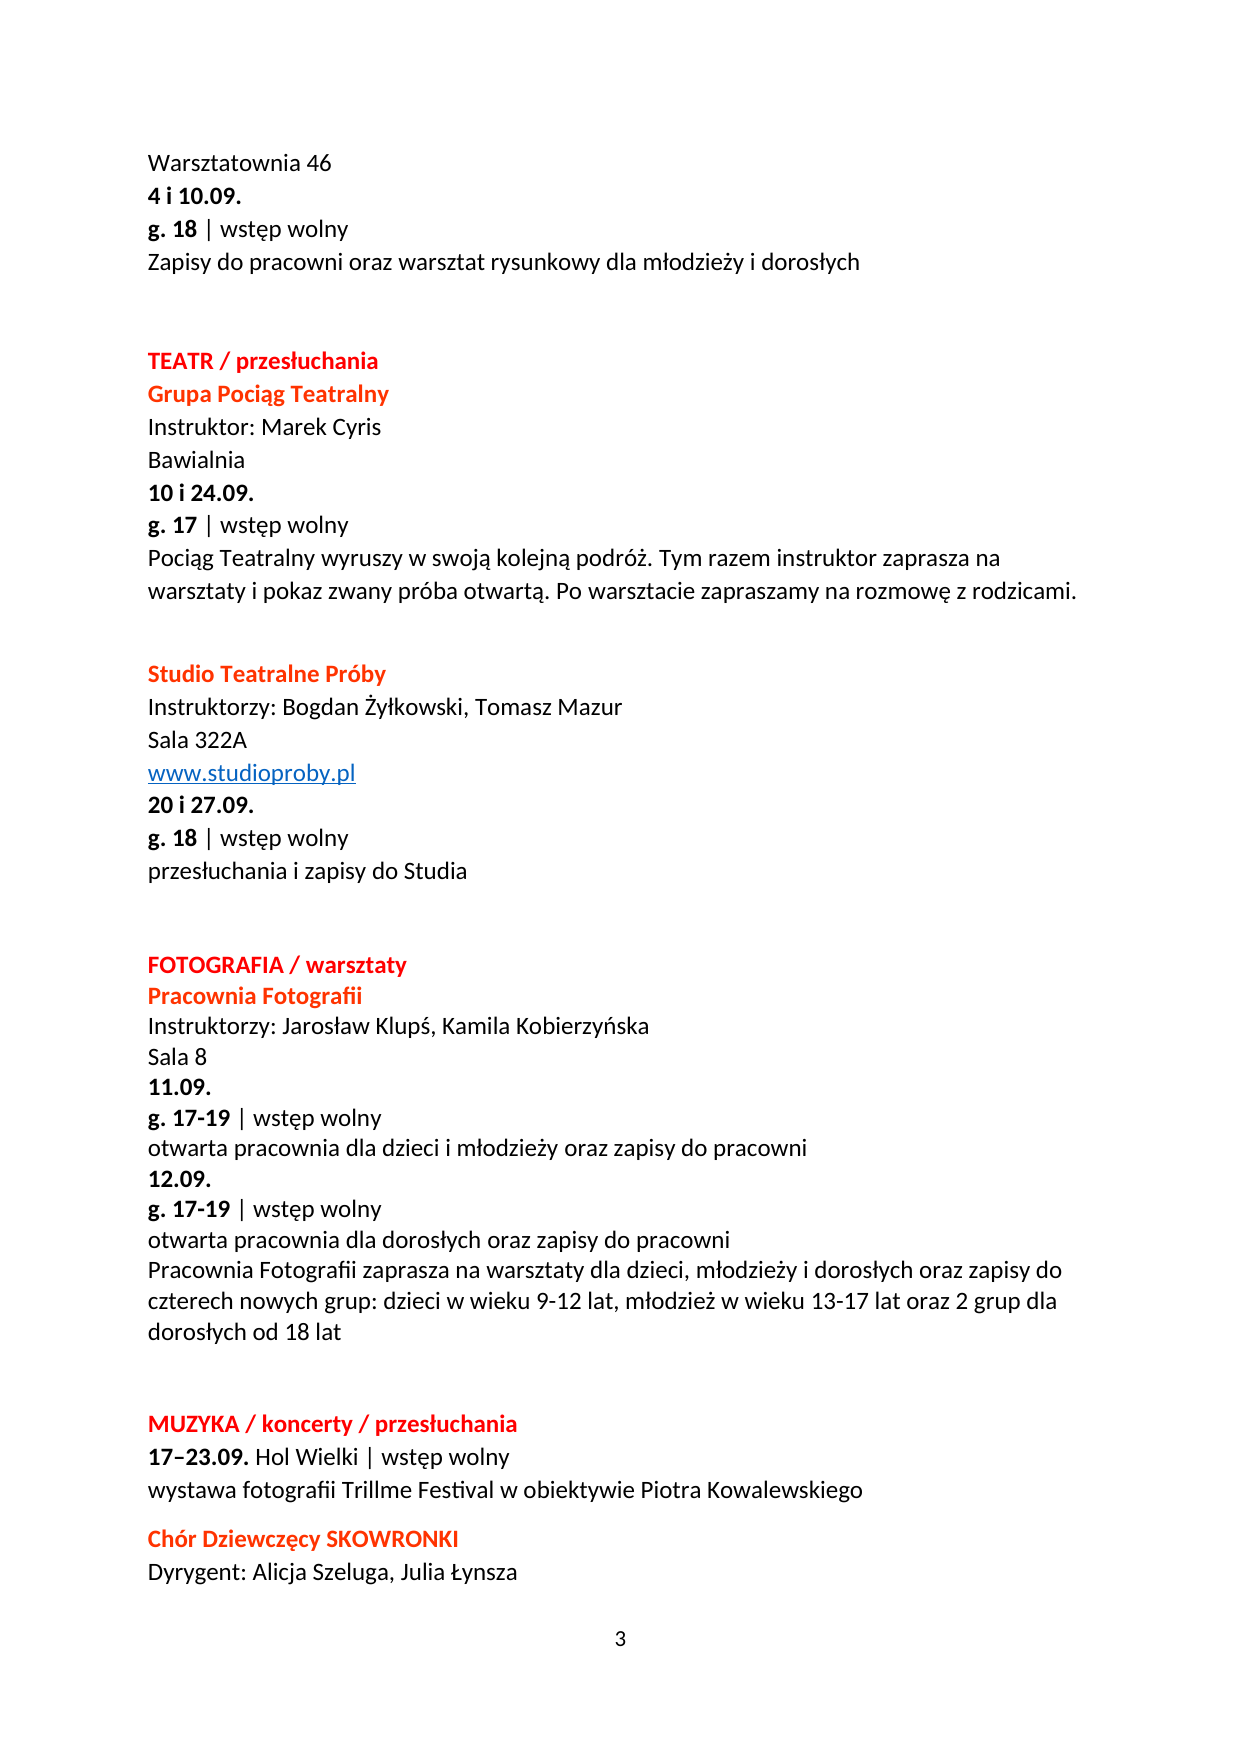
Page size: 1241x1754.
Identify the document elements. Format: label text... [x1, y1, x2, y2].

text MUZYKA / koncerty / przesłuchania 17–23.09. Hol Wielki | wstęp wolny wystawa fotografii Trillme Festival w obiektywie Piotra Kowalewskiego [148, 1408, 1093, 1504]
text Pracownia Fotografii Instruktorzy: Jarosław Klupś, Kamila Kobierzyńska [148, 980, 1093, 1041]
text Pracownia Fotografii zaprasza na warsztaty dla dzieci, młodzieży i dorosłych oraz zapisy do czterech nowych grup: dzieci w wieku 9-12 lat, młodzież w wieku 13-17 lat oraz 2 grup dla dorosłych od 18 lat [148, 1255, 1093, 1408]
text Warsztatownia 46 4 i 10.09. g. 18 | wstęp wolny [148, 148, 1093, 244]
text www.studioproby.pl [148, 757, 1093, 787]
text otwarta pracownia dla dzieci i młodzieży oraz zapisy do pracowni [148, 1133, 1093, 1163]
text TEATR / przesłuchania Grupa Pociąg Teatralny Instruktor: Marek Cyris Bawialnia 10 i 24.09. g. 17 | wstęp wolny Pociąg Teatralny wyruszy w swoją kolejną podróż. Tym razem instruktor zaprasza na warsztaty i pokaz zwany próba otwartą. Po warsztacie zapraszamy na rozmowę z rodzicami. [148, 279, 1093, 606]
text Dyrygent: Alicja Szeluga, Julia Łynsza [148, 1556, 1093, 1587]
text 12.09. g. 17-19 | wstęp wolny otwarta pracownia dla dorosłych oraz zapisy do pracowni [148, 1163, 1093, 1255]
text Sala 322A [148, 724, 1093, 754]
text przesłuchania i zapisy do Studia [148, 856, 1093, 886]
text Instruktorzy: Bogdan Żyłkowski, Tomasz Mazur [148, 691, 1093, 721]
text Sala 8 11.09. g. 17-19 | wstęp wolny [148, 1041, 1093, 1133]
text FOTOGRAFIA / warsztaty [148, 949, 1093, 980]
text Studio Teatralne Próby [148, 625, 1093, 688]
text Zapisy do pracowni oraz warsztat rysunkowy dla młodzieży i dorosłych [148, 246, 1093, 277]
text 20 i 27.09. g. 18 | wstęp wolny [148, 790, 1093, 853]
text Chór Dziewczęcy SKOWRONKI [148, 1523, 1093, 1554]
